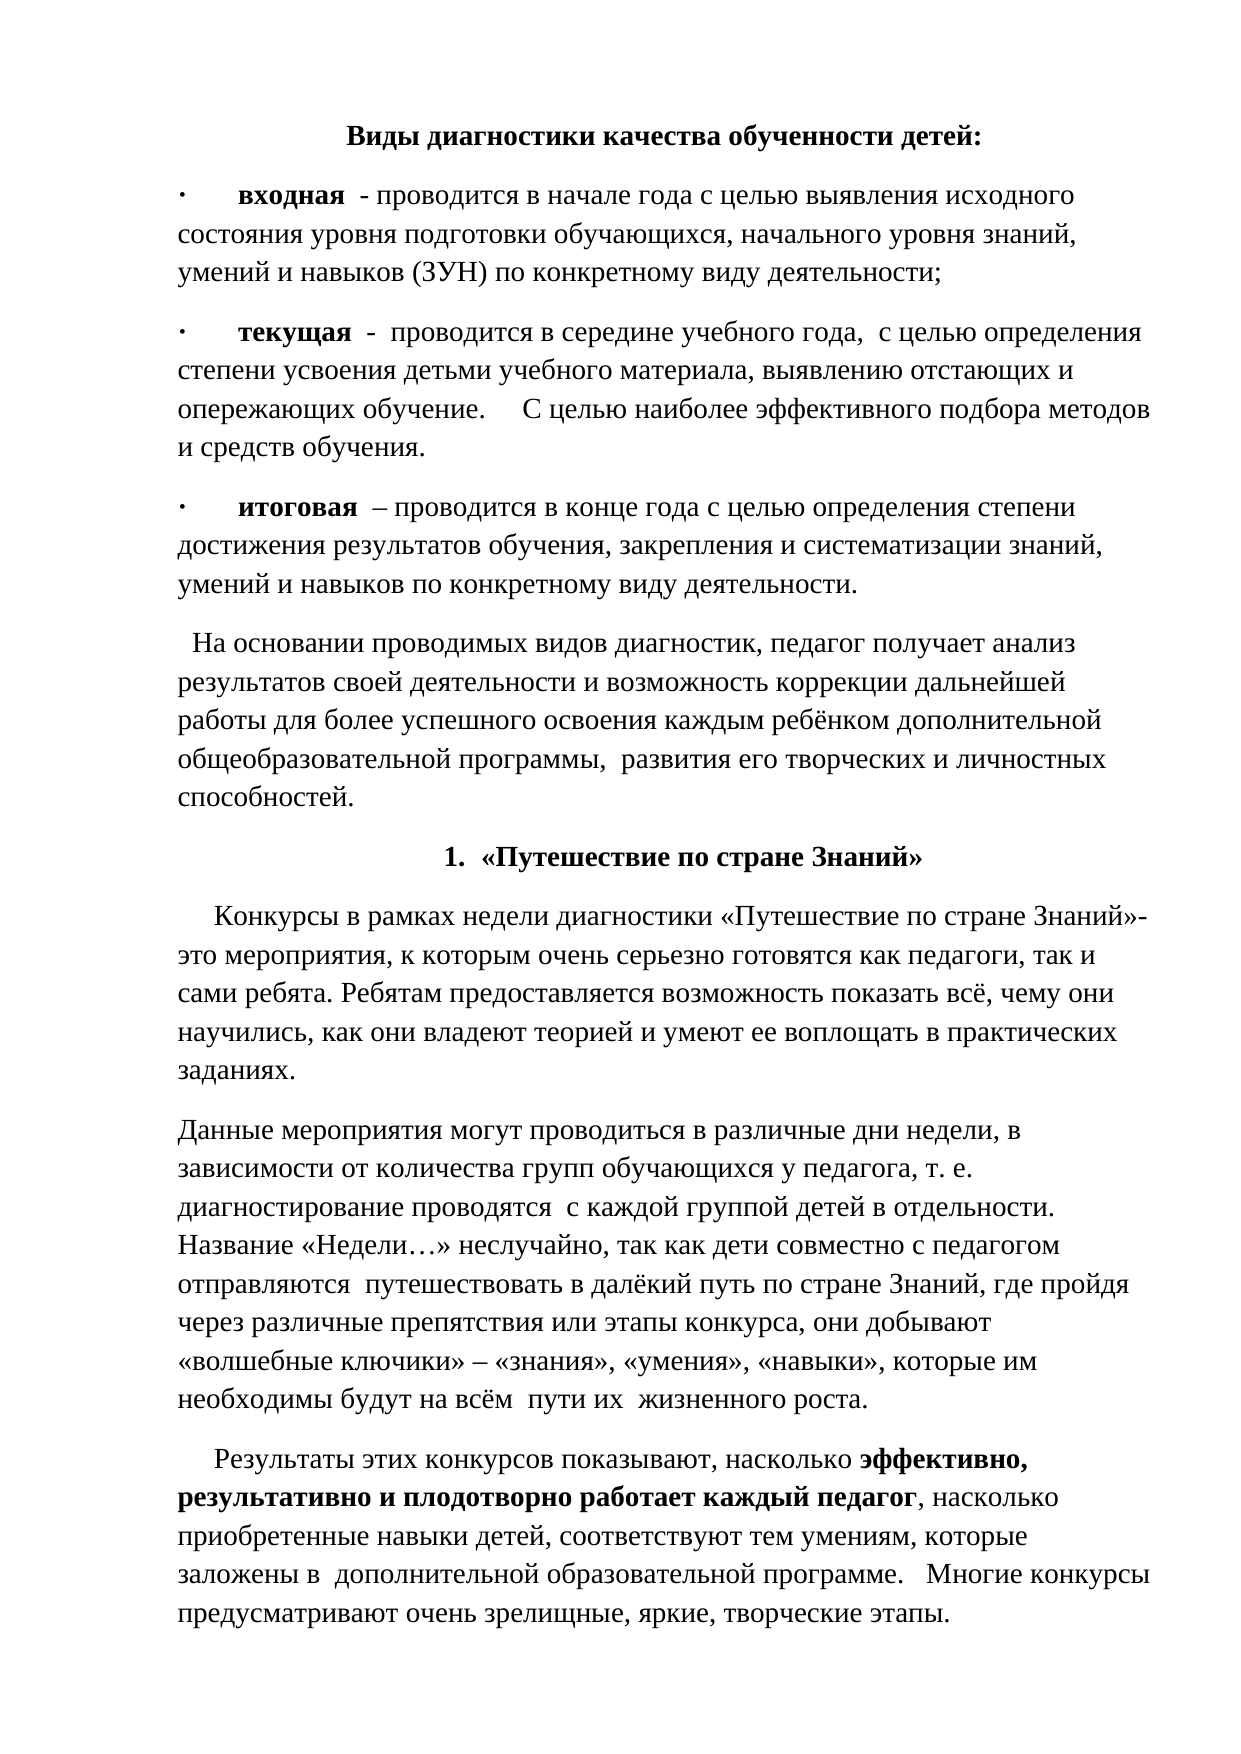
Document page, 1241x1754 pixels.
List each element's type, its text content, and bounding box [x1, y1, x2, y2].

list «Путешествие по стране Знаний» [215, 839, 1152, 872]
text · итоговая – проводится в конце года с целью определения степени достижения результатов обучения, закрепления и систематизации знаний, умений и навыков по конкретному виду деятельности. [177, 489, 1152, 599]
text Результаты этих конкурсов показывают, насколько эффективно, результативно и плодотворно работает каждый педагог, насколько приобретенные навыки детей, соответствуют тем умениям, которые заложены в дополнительной образовательной программе. Многие конкурсы предусматривают очень зрелищные, яркие, творческие этапы. [177, 1441, 1152, 1629]
text Данные мероприятия могут проводиться в различные дни недели, в зависимости от количества групп обучающихся у педагога, т. е. диагностирование проводятся с каждой группой детей в отдельности. Название «Недели…» неслучайно, так как дети совместно с педагогом отправляются путешествовать в далёкий путь по стране Знаний, где пройдя через различные препятствия или этапы конкурса, они добывают «волшебные ключики» – «знания», «умения», «навыки», которые им необходимы будут на всём пути их жизненного роста. [177, 1112, 1152, 1415]
text На основании проводимых видов диагностик, педагог получает анализ результатов своей деятельности и возможность коррекции дальнейшей работы для более успешного освоения каждым ребёнком дополнительной общеобразовательной программы, развития его творческих и личностных способностей. [177, 625, 1152, 813]
text Конкурсы в рамках недели диагностики «Путешествие по стране Знаний»- это мероприятия, к которым очень серьезно готовятся как педагоги, так и сами ребята. Ребятам предоставляется возможность показать всё, чему они научились, как они владеют теорией и умеют ее воплощать в практических заданиях. [177, 898, 1152, 1086]
text · текущая - проводится в середине учебного года, с целью определения степени усвоения детьми учебного материала, выявлению отстающих и опережающих обучение. С целью наиболее эффективного подбора методов и средств обучения. [177, 314, 1152, 463]
text Виды диагностики качества обученности детей: [177, 118, 1152, 152]
text · входная - проводится в начале года с целью выявления исходного состояния уровня подготовки обучающихся, начального уровня знаний, умений и навыков (ЗУН) по конкретному виду деятельности; [177, 177, 1152, 288]
